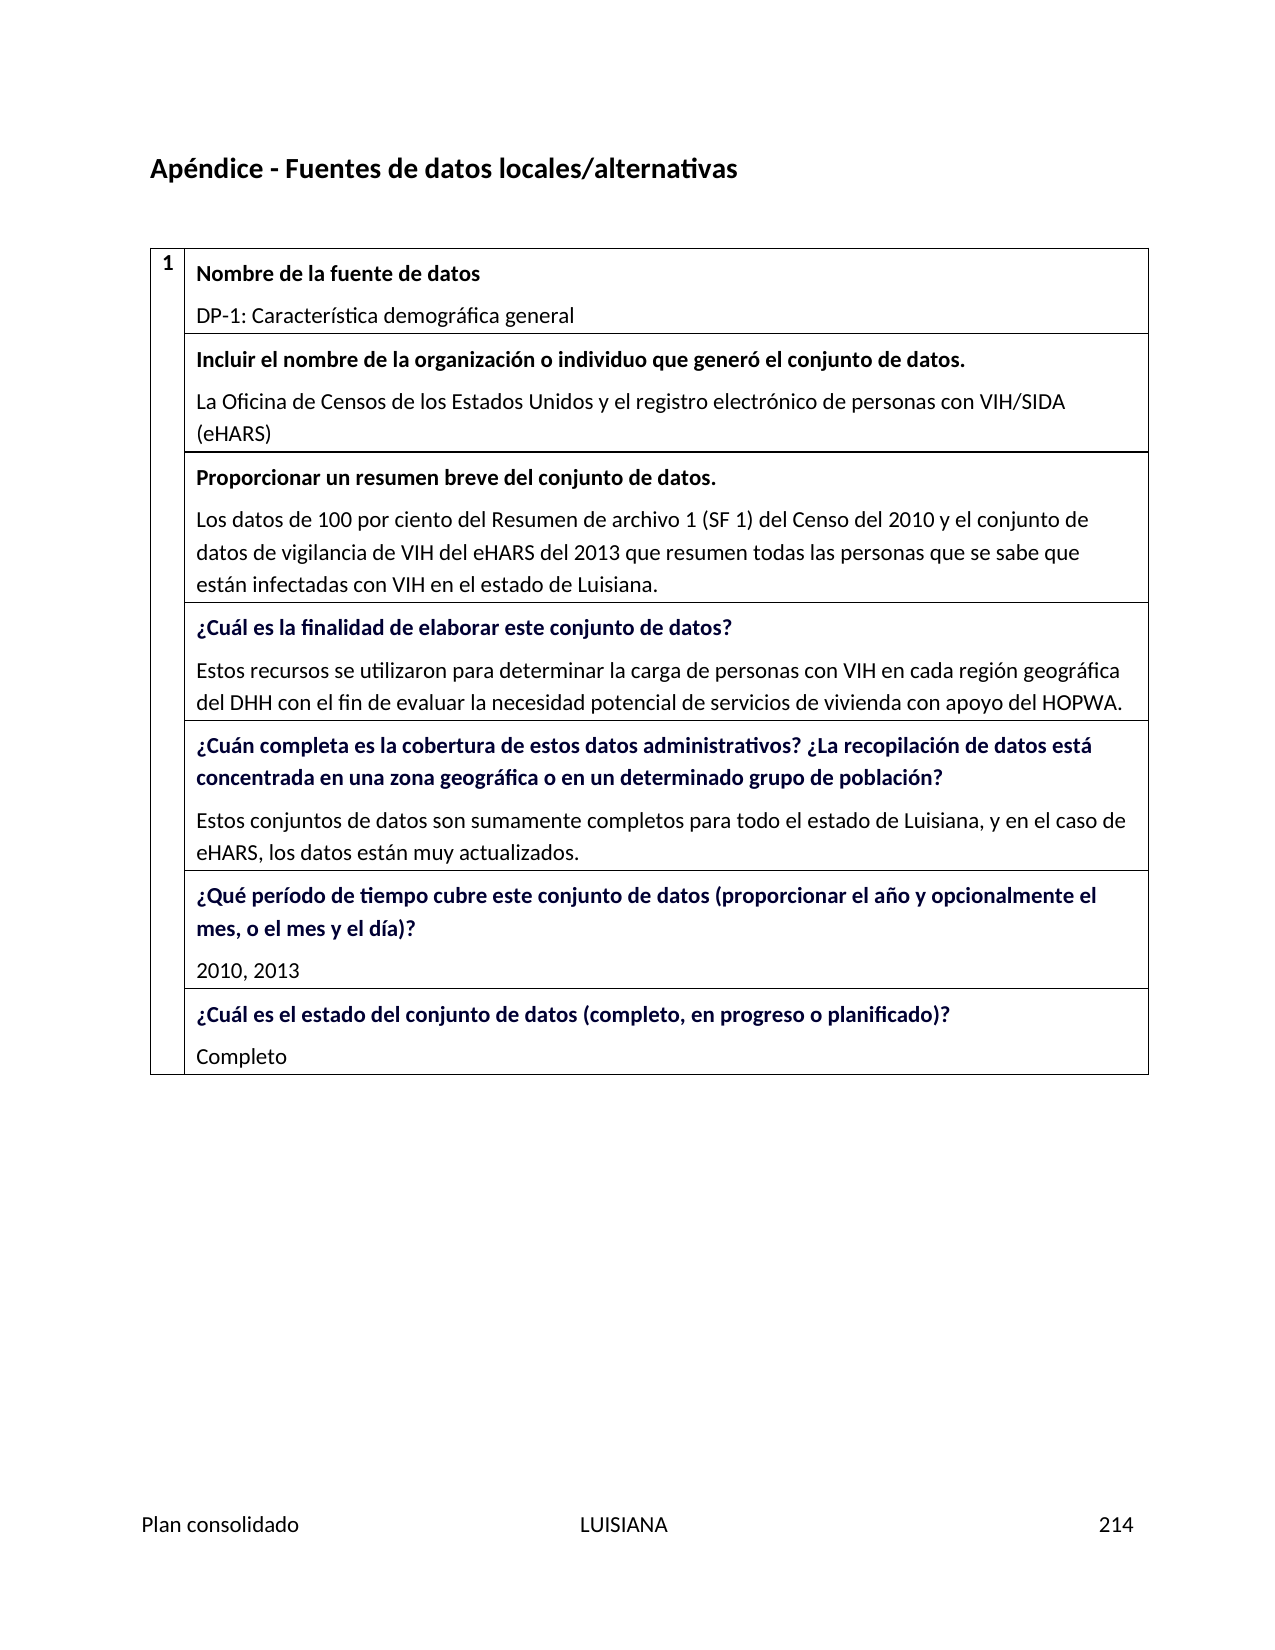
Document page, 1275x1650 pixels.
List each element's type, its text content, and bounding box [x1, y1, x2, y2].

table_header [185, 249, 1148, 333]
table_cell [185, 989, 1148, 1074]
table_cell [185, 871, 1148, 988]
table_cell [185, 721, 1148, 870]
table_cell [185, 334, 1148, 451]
text Apéndice - Fuentes de datos locales/alternativas [150, 150, 1125, 186]
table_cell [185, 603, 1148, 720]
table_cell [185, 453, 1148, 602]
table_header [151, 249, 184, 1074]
